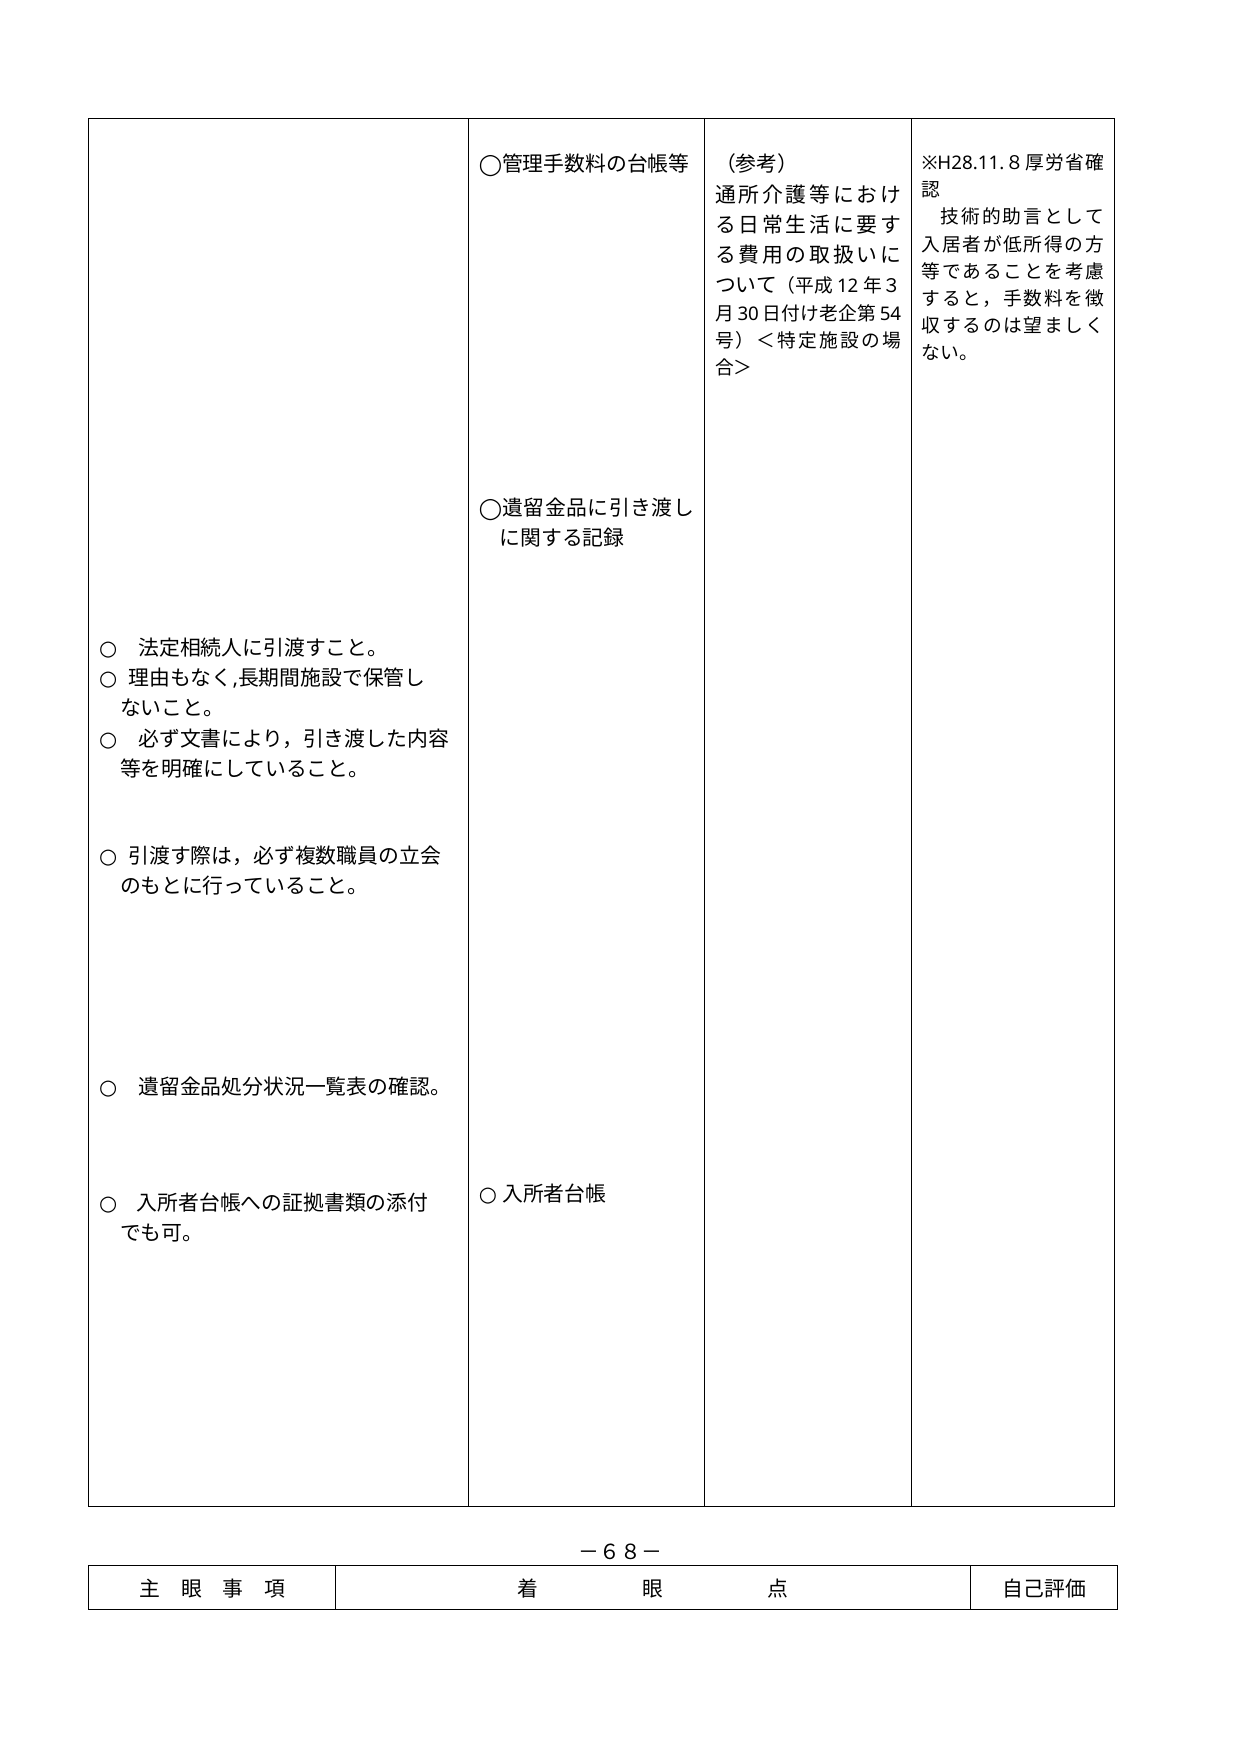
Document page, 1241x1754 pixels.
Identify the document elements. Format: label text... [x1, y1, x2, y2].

table_cell ※H28.11.８厚労省確認 技術的助言として入居者が低所得の方等であることを考慮すると，手数料を徴収するのは望ましくない。 [912, 119, 1114, 1506]
table_header 自己評価 [971, 1566, 1117, 1609]
table_cell ◯管理手数料の台帳等 ◯遺留金品に引き渡しに関する記録 ○ 入所者台帳 [469, 119, 704, 1506]
text －６８－ [89, 1535, 1152, 1565]
table_header 着 眼 点 [336, 1566, 970, 1609]
table_header 主 眼 事 項 [89, 1566, 335, 1609]
table_cell （参考） 通所介護等における日常生活に要する費用の取扱いについて（平成12 年３月30日付け老企第54号）＜特定施設の場合＞ [705, 119, 911, 1506]
table_cell ○ 法定相続人に引渡すこと。 ○ 理由もなく,長期間施設で保管し ないこと。 ○ 必ず文書により，引き渡した内容 等を明確にしていること。 ○ 引渡す際は，必ず複数職員の立会 のもとに行っていること。 ○ 遺留金品処分状況一覧表の確認。 入所者台帳への証拠書類の添付 でも可。 [89, 119, 468, 1506]
